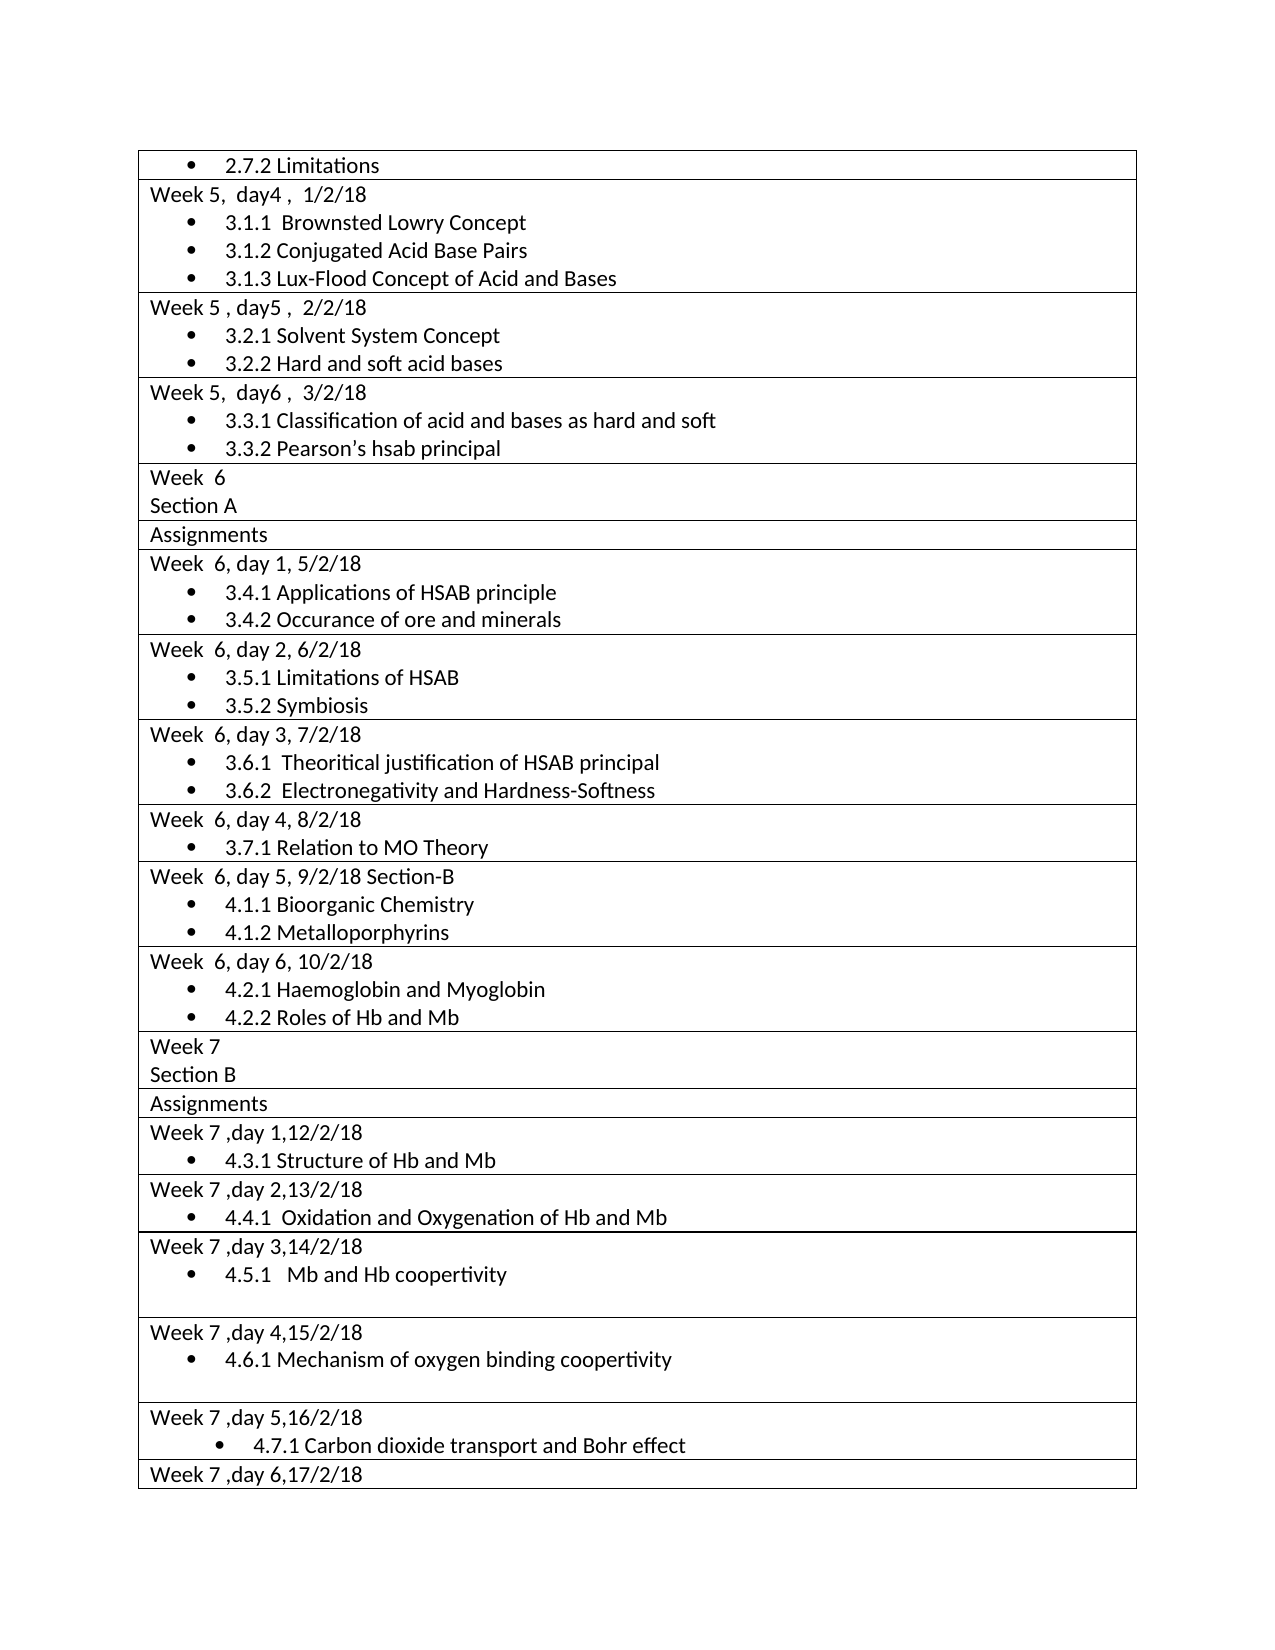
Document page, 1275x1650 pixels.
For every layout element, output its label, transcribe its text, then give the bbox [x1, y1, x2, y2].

table_cell Week 7 ,day 2,13/2/18 4.4.1 Oxidation and Oxygenation of Hb and Mb [139, 1175, 1136, 1231]
table_cell Week 6, day 1, 5/2/18 3.4.1 Applications of HSAB principle 3.4.2 Occurance of ore and minerals [139, 550, 1136, 634]
table_cell Assignments [139, 521, 1136, 548]
table_cell Week 7 ,day 3,14/2/18 4.5.1 Mb and Hb coopertivity [139, 1233, 1136, 1317]
table_cell Week 7 Section B [139, 1032, 1136, 1088]
table_cell Week 7 ,day 4,15/2/18 4.6.1 Mechanism of oxygen binding coopertivity [139, 1318, 1136, 1402]
table_cell Week 6 Section A [139, 464, 1136, 519]
table_cell Week 6, day 3, 7/2/18 3.6.1 Theoritical justification of HSAB principal 3.6.2 Electronegativity and Hardness-Softness [139, 720, 1136, 804]
table_cell Week 5, day4 , 1/2/18 3.1.1 Brownsted Lowry Concept 3.1.2 Conjugated Acid Base Pairs 3.1.3 Lux-Flood Concept of Acid and Bases [139, 180, 1136, 292]
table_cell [139, 1460, 1136, 1488]
table_cell Assignments [139, 1089, 1136, 1117]
table_cell Week 7 ,day 1,12/2/18 4.3.1 Structure of Hb and Mb [139, 1118, 1136, 1174]
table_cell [139, 151, 1136, 179]
table_cell Week 5, day6 , 3/2/18 3.3.1 Classification of acid and bases as hard and soft 3.3.2 Pearson’s hsab principal [139, 378, 1136, 462]
table_cell Week 6, day 4, 8/2/18 3.7.1 Relation to MO Theory [139, 805, 1136, 861]
table_cell Week 5 , day5 , 2/2/18 3.2.1 Solvent System Concept 3.2.2 Hard and soft acid bases [139, 293, 1136, 377]
table_cell Week 6, day 6, 10/2/18 4.2.1 Haemoglobin and Myoglobin 4.2.2 Roles of Hb and Mb [139, 947, 1136, 1031]
table_cell Week 6, day 5, 9/2/18 Section-B 4.1.1 Bioorganic Chemistry 4.1.2 Metalloporphyrins [139, 862, 1136, 946]
table_cell Week 7 ,day 5,16/2/18 4.7.1 Carbon dioxide transport and Bohr effect [139, 1403, 1136, 1459]
table_cell Week 6, day 2, 6/2/18 3.5.1 Limitations of HSAB 3.5.2 Symbiosis [139, 635, 1136, 719]
